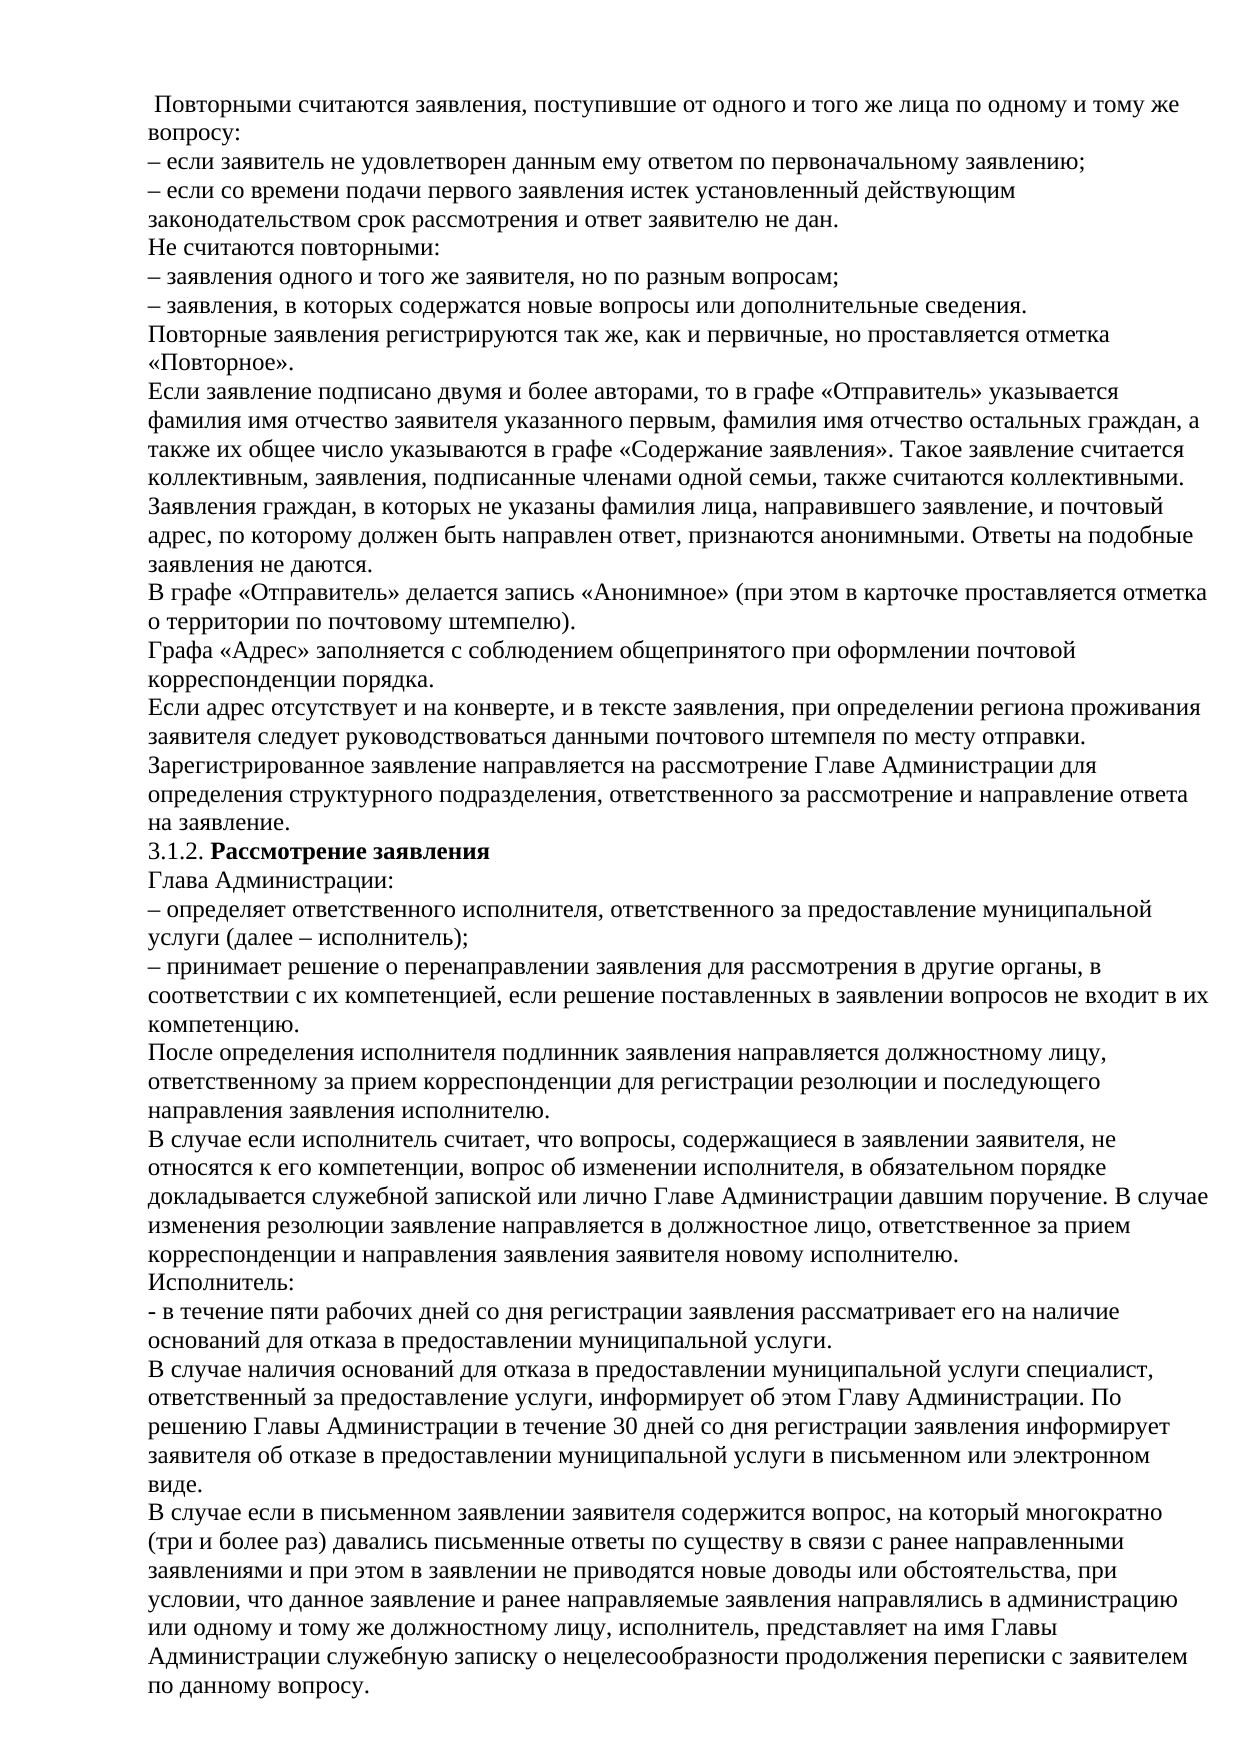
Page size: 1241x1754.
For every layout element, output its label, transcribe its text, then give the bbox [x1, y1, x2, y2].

text Повторные заявления регистрируются так же, как и первичные, но проставляется отметка «Повторное». [148, 319, 1211, 376]
text Если адрес отсутствует и на конверте, и в тексте заявления, при определении региона проживания заявителя следует руководствоваться данными почтового штемпеля по месту отправки. [148, 692, 1211, 750]
text Заявления граждан, в которых не указаны фамилия лица, направившего заявление, и почтовый адрес, по которому должен быть направлен ответ, признаются анонимными. Ответы на подобные заявления не даются. [148, 491, 1211, 577]
text После определения исполнителя подлинник заявления направляется должностному лицу, ответственному за прием корреспонденции для регистрации резолюции и последующего направления заявления исполнителю. [148, 1037, 1211, 1124]
text Зарегистрированное заявление направляется на рассмотрение Главе Администрации для определения структурного подразделения, ответственного за рассмотрение и направление ответа на заявление. [148, 750, 1211, 836]
text 3.1.2. Рассмотрение заявления [148, 836, 1211, 865]
text Повторными считаются заявления, поступившие от одного и того же лица по одному и тому же вопросу: [148, 89, 1211, 146]
text – если со времени подачи первого заявления истек установленный действующим законодательством срок рассмотрения и ответ заявителю не дан. [148, 175, 1211, 232]
text Исполнитель: [148, 1267, 1211, 1296]
text В графе «Отправитель» делается запись «Анонимное» (при этом в карточке проставляется отметка о территории по почтовому штемпелю). [148, 577, 1211, 635]
text В случае если в письменном заявлении заявителя содержится вопрос, на который многократно (три и более раз) давались письменные ответы по существу в связи с ранее направленными заявлениями и при этом в заявлении не приводятся новые доводы или обстоятельства, при условии, что данное заявление и ранее направляемые заявления направлялись в администрацию или одному и тому же должностному лицу, исполнитель, представляет на имя Главы Администрации служебную записку о нецелесообразности продолжения переписки с заявителем по данному вопросу. [148, 1497, 1211, 1699]
text Графа «Адрес» заполняется с соблюдением общепринятого при оформлении почтовой корреспонденции порядка. [148, 635, 1211, 692]
text – определяет ответственного исполнителя, ответственного за предоставление муниципальной услуги (далее – исполнитель); [148, 894, 1211, 951]
text – если заявитель не удовлетворен данным ему ответом по первоначальному заявлению; [148, 146, 1211, 175]
text В случае наличия оснований для отказа в предоставлении муниципальной услуги специалист, ответственный за предоставление услуги, информирует об этом Главу Администрации. По решению Главы Администрации в течение 30 дней со дня регистрации заявления информирует заявителя об отказе в предоставлении муниципальной услуги в письменном или электронном виде. [148, 1354, 1211, 1497]
text Если заявление подписано двумя и более авторами, то в графе «Отправитель» указывается фамилия имя отчество заявителя указанного первым, фамилия имя отчество остальных граждан, а также их общее число указываются в графе «Содержание заявления». Такое заявление считается коллективным, заявления, подписанные членами одной семьи, также считаются коллективными. [148, 376, 1211, 491]
text В случае если исполнитель считает, что вопросы, содержащиеся в заявлении заявителя, не относятся к его компетенции, вопрос об изменении исполнителя, в обязательном порядке докладывается служебной запиской или лично Главе Администрации давшим поручение. В случае изменения резолюции заявление направляется в должностное лицо, ответственное за прием корреспонденции и направления заявления заявителя новому исполнителю. [148, 1124, 1211, 1267]
text Глава Администрации: [148, 865, 1211, 894]
text – заявления одного и того же заявителя, но по разным вопросам; [148, 261, 1211, 290]
text Не считаются повторными: [148, 232, 1211, 261]
text - в течение пяти рабочих дней со дня регистрации заявления рассматривает его на наличие оснований для отказа в предоставлении муниципальной услуги. [148, 1296, 1211, 1354]
text – заявления, в которых содержатся новые вопросы или дополнительные сведения. [148, 290, 1211, 319]
text – принимает решение о перенаправлении заявления для рассмотрения в другие органы, в соответствии с их компетенцией, если решение поставленных в заявлении вопросов не входит в их компетенцию. [148, 951, 1211, 1037]
